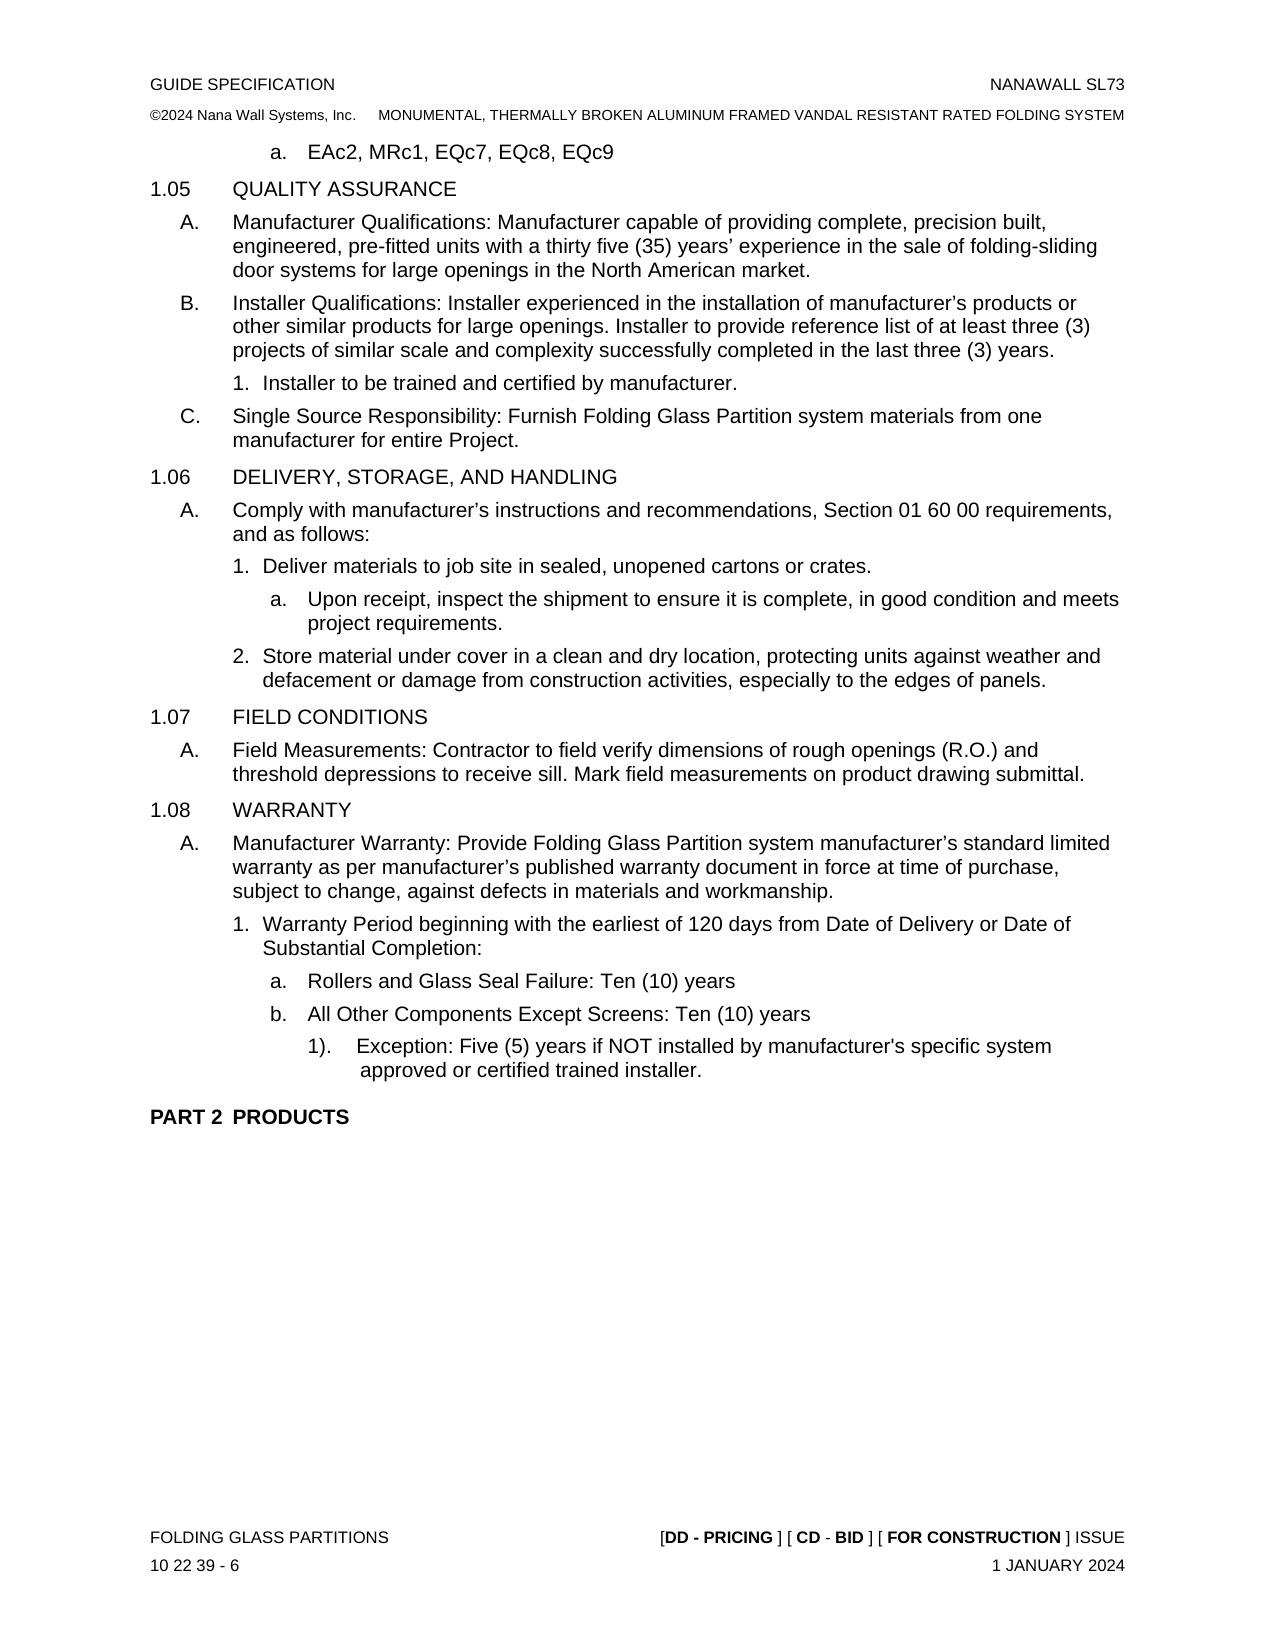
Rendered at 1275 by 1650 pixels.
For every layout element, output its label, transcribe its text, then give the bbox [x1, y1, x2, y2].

subtitle Deliver materials to job site in sealed, unopened cartons or crates. [232, 554, 1125, 578]
subtitle Exception: Five (5) years if NOT installed by manufacturer's specific system approved or certified trained installer. [307, 1034, 1125, 1082]
subtitle Manufacturer Qualifications: Manufacturer capable of providing complete, precision built, engineered, pre-fitted units with a thirty five (35) years’ experience in the sale of folding-sliding door systems for large openings in the North American market. [180, 209, 1125, 281]
subtitle Store material under cover in a clean and dry location, protecting units against weather and defacement or damage from construction activities, especially to the edges of panels. [232, 644, 1125, 692]
subtitle WARRANTY [150, 798, 1125, 822]
subtitle Warranty Period beginning with the earliest of 120 days from Date of Delivery or Date of Substantial Completion: [232, 912, 1125, 959]
subtitle PRODUCTS [150, 1105, 1125, 1129]
subtitle Single Source Responsibility: Furnish Folding Glass Partition system materials from one manufacturer for entire Project. [180, 404, 1125, 452]
subtitle Comply with manufacturer’s instructions and recommendations, Section 01 60 00 requirements, and as follows: [180, 497, 1125, 545]
subtitle FIELD CONDITIONS [150, 704, 1125, 728]
subtitle Manufacturer Warranty: Provide Folding Glass Partition system manufacturer’s standard limited warranty as per manufacturer’s published warranty document in force at time of purchase, subject to change, against defects in materials and workmanship. [180, 831, 1125, 903]
subtitle Field Measurements: Contractor to field verify dimensions of rough openings (R.O.) and threshold depressions to receive sill. Mark field measurements on product drawing submittal. [180, 737, 1125, 785]
subtitle QUALITY ASSURANCE [150, 177, 1125, 201]
subtitle Installer to be trained and certified by manufacturer. [232, 371, 1125, 395]
subtitle All Other Components Except Screens: Ten (10) years [270, 1001, 1125, 1025]
subtitle Upon receipt, inspect the shipment to ensure it is complete, in good condition and meets project requirements. [270, 587, 1125, 635]
subtitle EAc2, MRc1, EQc7, EQc8, EQc9 [270, 140, 1125, 164]
subtitle Rollers and Glass Seal Failure: Ten (10) years [270, 968, 1125, 992]
subtitle Installer Qualifications: Installer experienced in the installation of manufacturer’s products or other similar products for large openings. Installer to provide reference list of at least three (3) projects of similar scale and complexity successfully completed in the last three (3) years. [180, 290, 1125, 362]
subtitle DELIVERY, STORAGE, AND HANDLING [150, 464, 1125, 488]
